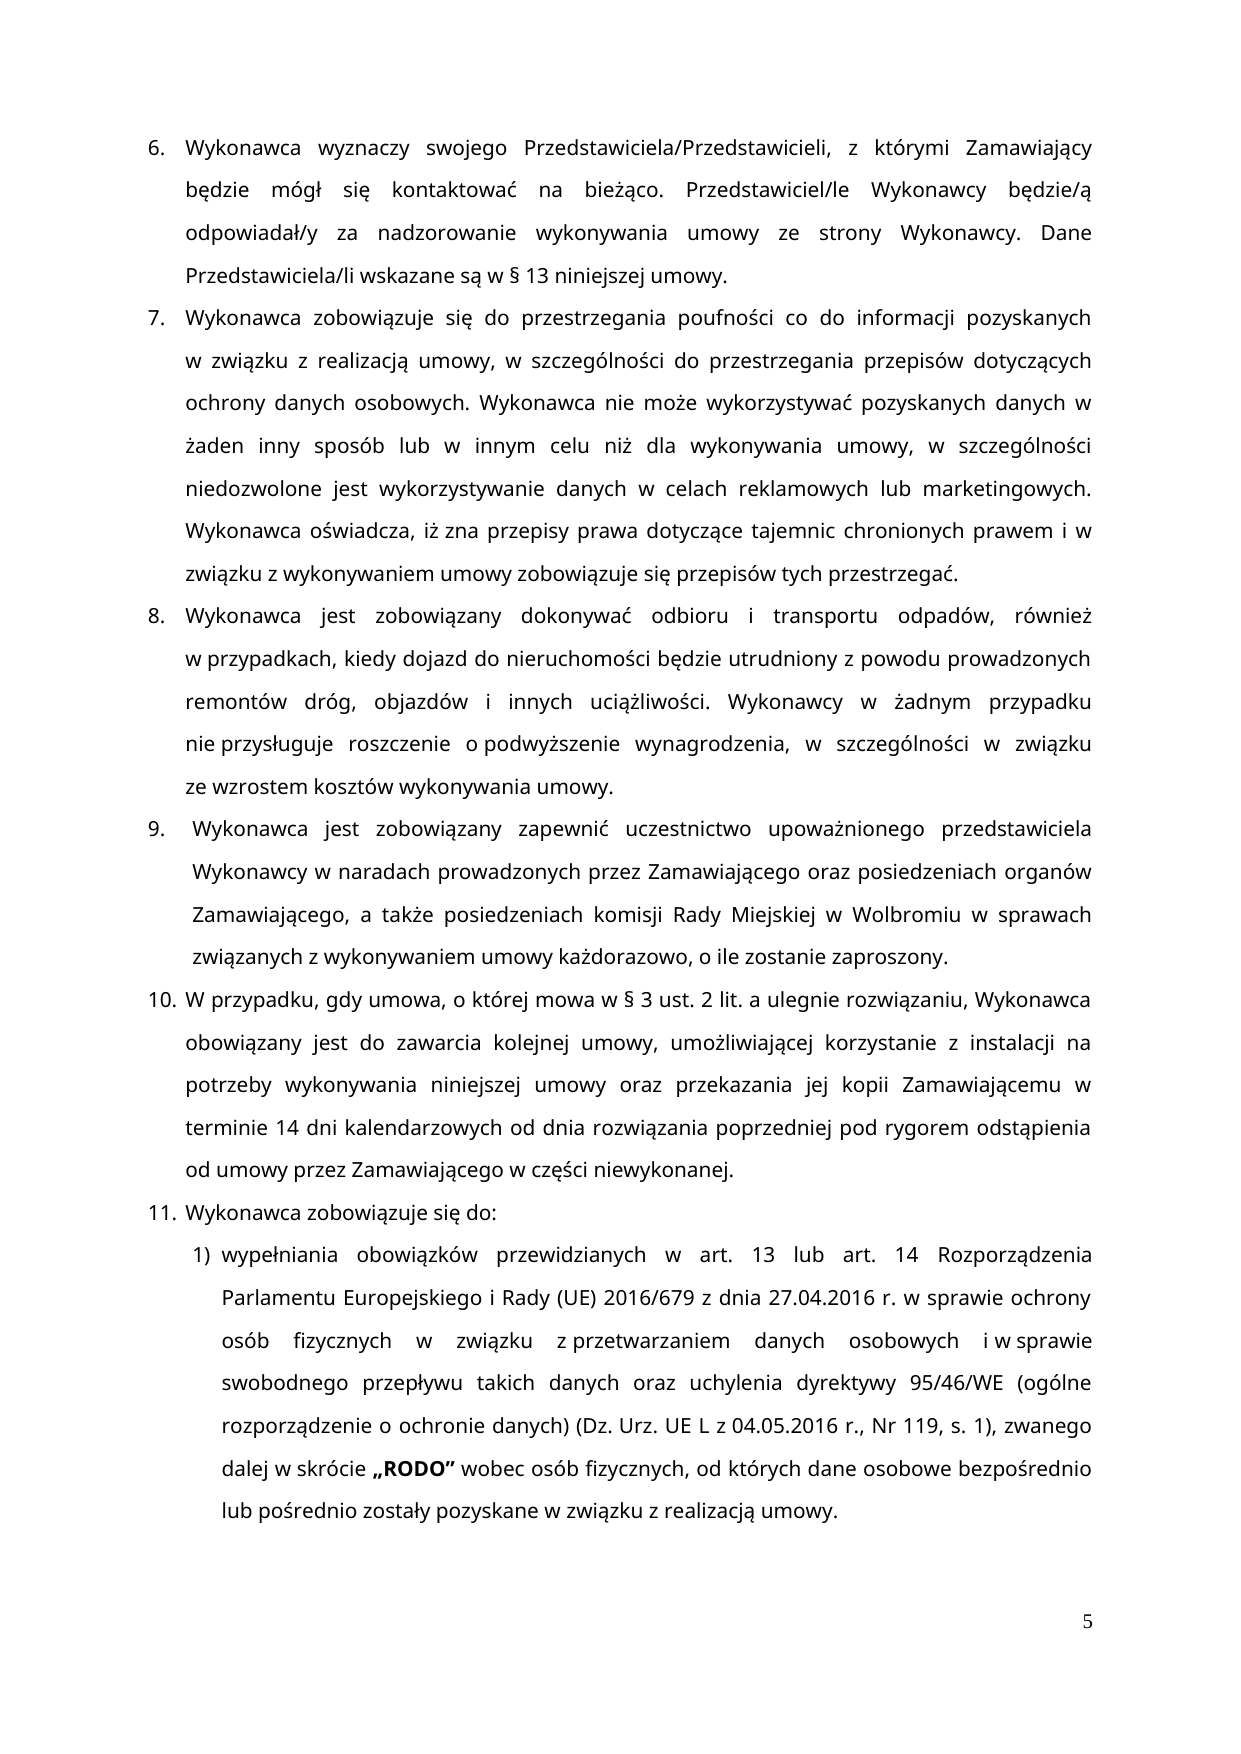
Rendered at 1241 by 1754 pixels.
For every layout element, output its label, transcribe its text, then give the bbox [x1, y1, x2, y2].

list Wykonawca zobowiązuje się do przestrzegania poufności co do informacji pozyskanych w związku z realizacją umowy, w szczególności do przestrzegania przepisów dotyczących ochrony danych osobowych. Wykonawca nie może wykorzystywać pozyskanych danych w żaden inny sposób lub w innym celu niż dla wykonywania umowy, w szczególności niedozwolone jest wykorzystywanie danych w celach reklamowych lub marketingowych. Wykonawca oświadcza, iż zna przepisy prawa dotyczące tajemnic chronionych prawem i w związku z wykonywaniem umowy zobowiązuje się przepisów tych przestrzegać. [148, 303, 1093, 587]
list Wykonawca jest zobowiązany zapewnić uczestnictwo upoważnionego przedstawiciela Wykonawcy w naradach prowadzonych przez Zamawiającego oraz posiedzeniach organów Zamawiającego, a także posiedzeniach komisji Rady Miejskiej w Wolbromiu w sprawach związanych z wykonywaniem umowy każdorazowo, o ile zostanie zaproszony. [148, 814, 1093, 971]
list Wykonawca zobowiązuje się do: [148, 1198, 1093, 1226]
list Wykonawca jest zobowiązany dokonywać odbioru i transportu odpadów, również w przypadkach, kiedy dojazd do nieruchomości będzie utrudniony z powodu prowadzonych remontów dróg, objazdów i innych uciążliwości. Wykonawcy w żadnym przypadku nie przysługuje roszczenie o podwyższenie wynagrodzenia, w szczególności w związku ze wzrostem kosztów wykonywania umowy. [148, 602, 1093, 800]
list W przypadku, gdy umowa, o której mowa w § 3 ust. 2 lit. a ulegnie rozwiązaniu, Wykonawca obowiązany jest do zawarcia kolejnej umowy, umożliwiającej korzystanie z instalacji na potrzeby wykonywania niniejszej umowy oraz przekazania jej kopii Zamawiającemu w terminie 14 dni kalendarzowych od dnia rozwiązania poprzedniej pod rygorem odstąpienia od umowy przez Zamawiającego w części niewykonanej. [148, 985, 1093, 1184]
list wypełniania obowiązków przewidzianych w art. 13 lub art. 14 Rozporządzenia Parlamentu Europejskiego i Rady (UE) 2016/679 z dnia 27.04.2016 r. w sprawie ochrony osób fizycznych w związku z przetwarzaniem danych osobowych i w sprawie swobodnego przepływu takich danych oraz uchylenia dyrektywy 95/46/WE (ogólne rozporządzenie o ochronie danych) (Dz. Urz. UE L z 04.05.2016 r., Nr 119, s. 1), zwanego dalej w skrócie „RODO” wobec osób fizycznych, od których dane osobowe bezpośrednio lub pośrednio zostały pozyskane w związku z realizacją umowy. [192, 1241, 1093, 1525]
list Wykonawca wyznaczy swojego Przedstawiciela/Przedstawicieli, z którymi Zamawiający będzie mógł się kontaktować na bieżąco. Przedstawiciel/le Wykonawcy będzie/ą odpowiadał/y za nadzorowanie wykonywania umowy ze strony Wykonawcy. Dane Przedstawiciela/li wskazane są w § 13 niniejszej umowy. [148, 133, 1093, 289]
